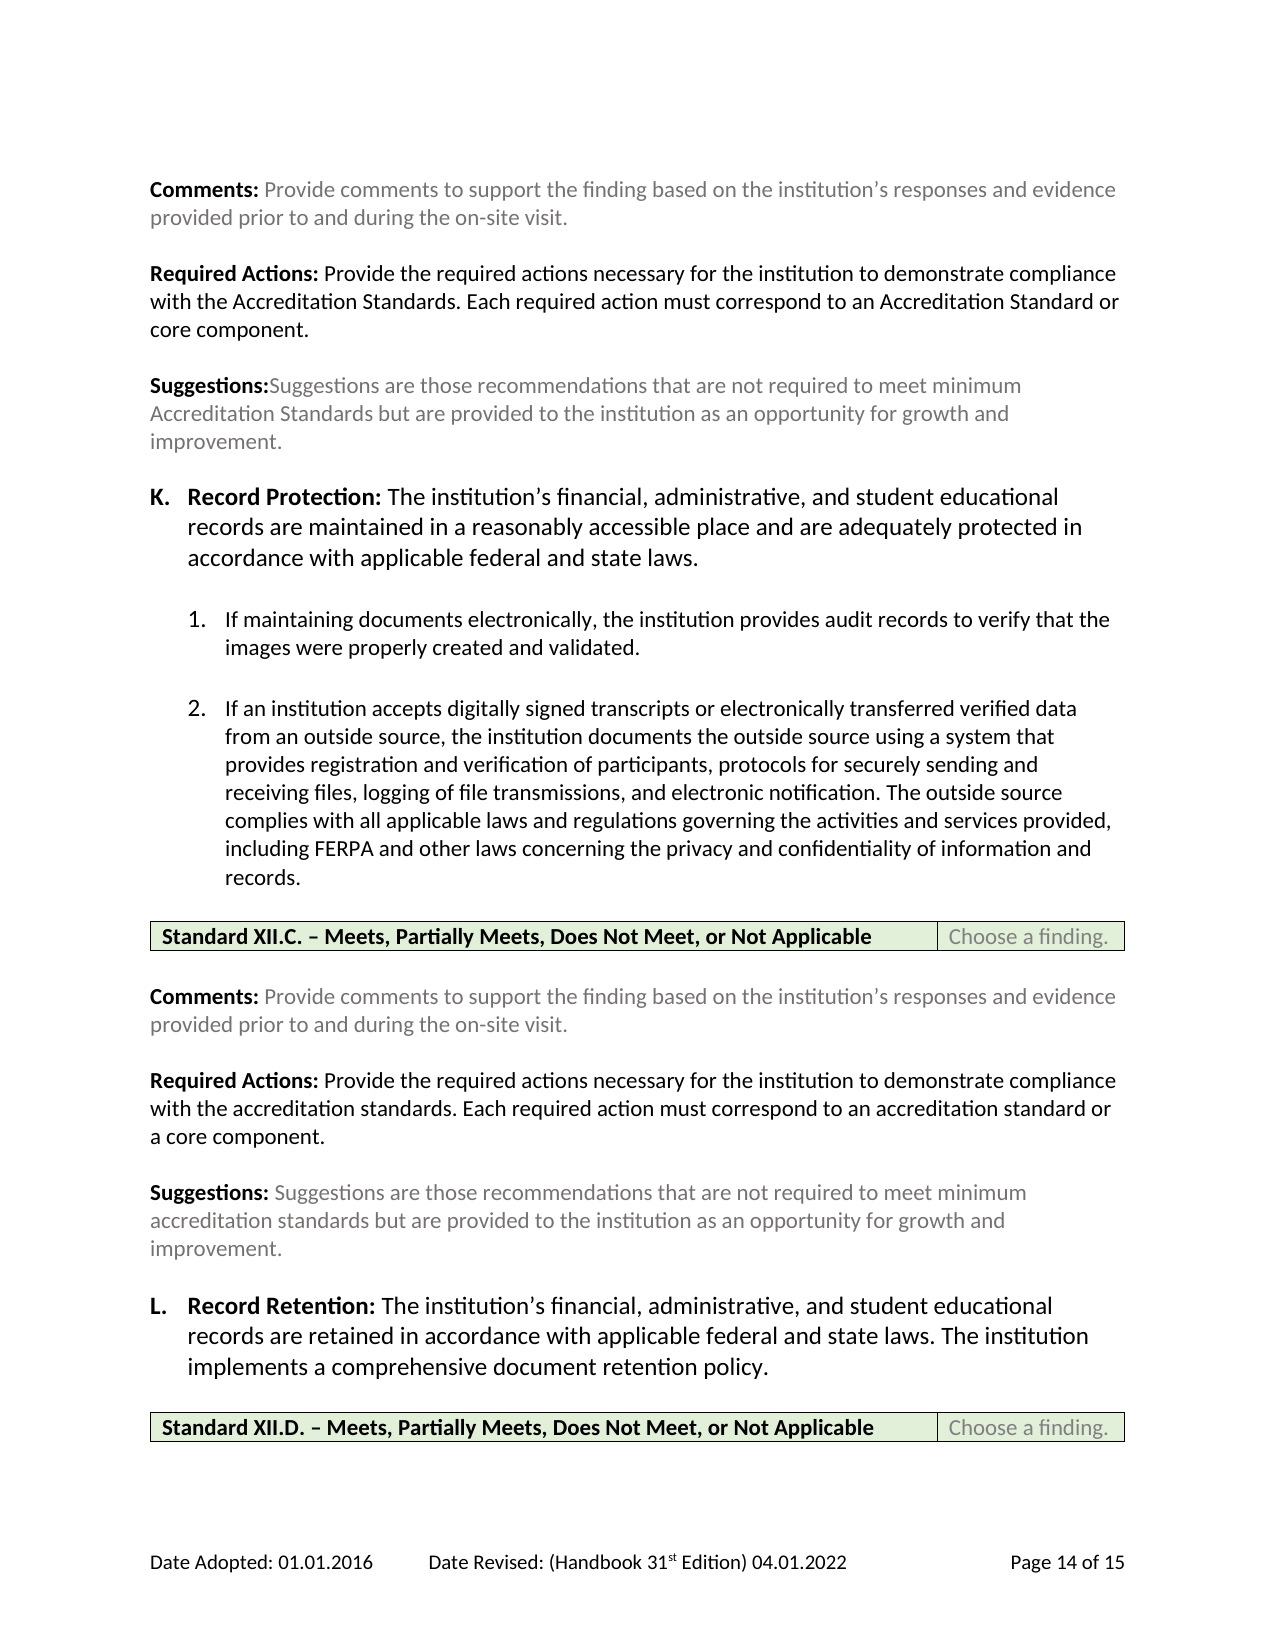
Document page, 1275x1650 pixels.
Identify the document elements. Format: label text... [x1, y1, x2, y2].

text Suggestions: [150, 1178, 1125, 1262]
text Required Actions: [150, 1066, 1125, 1150]
text Required Actions: [150, 259, 1125, 343]
table_header Standard XII.C. – Meets, Partially Meets, Does Not Meet, or Not Applicable [151, 922, 937, 950]
text Comments: [150, 175, 1125, 231]
text Suggestions: [150, 371, 1125, 455]
table_header Standard XII.D. – Meets, Partially Meets, Does Not Meet, or Not Applicable [151, 1413, 937, 1441]
text Comments: [150, 982, 1125, 1038]
